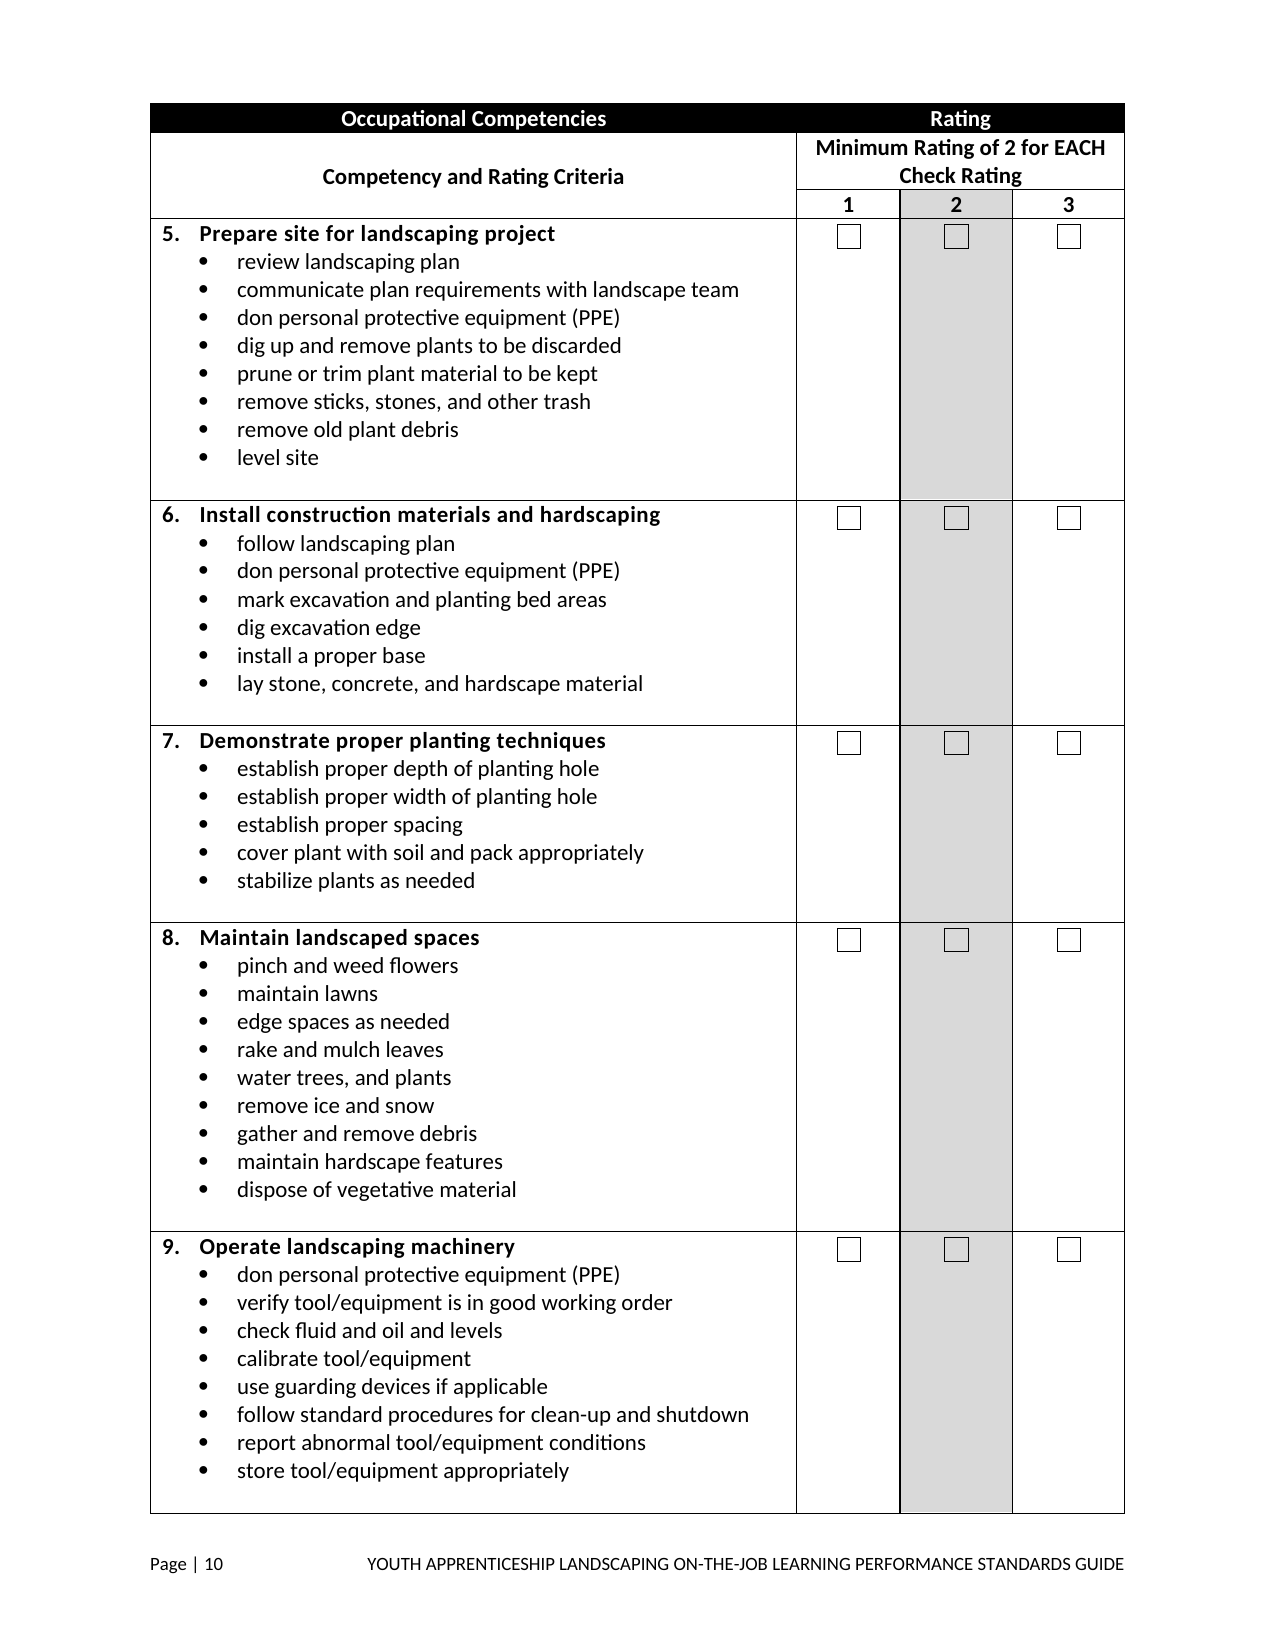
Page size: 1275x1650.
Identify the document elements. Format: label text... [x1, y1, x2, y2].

table_cell [901, 923, 1012, 1231]
table_cell [797, 501, 899, 725]
table_cell Demonstrate proper planting techniques establish proper depth of planting hole establish proper width of planting hole establish proper spacing cover plant with soil and pack appropriately stabilize plants as needed [151, 726, 796, 922]
table_header Rating [797, 104, 1124, 132]
table_cell 2 [901, 190, 1012, 218]
table_cell [901, 1232, 1012, 1512]
table_cell [901, 219, 1012, 499]
table_cell 3 [1013, 190, 1124, 218]
table_cell Operate landscaping machinery don personal protective equipment (PPE) verify tool/equipment is in good working order check fluid and oil and levels calibrate tool/equipment use guarding devices if applicable follow standard procedures for clean-up and shutdown report abnormal tool/equipment conditions store tool/equipment appropriately [151, 1232, 796, 1512]
table_cell [797, 923, 899, 1231]
table_cell [1013, 501, 1124, 725]
table_cell Competency and Rating Criteria [151, 133, 796, 218]
table_cell [901, 501, 1012, 725]
table_cell [1013, 923, 1124, 1231]
table_cell [1013, 1232, 1124, 1512]
table_cell 1 [797, 190, 899, 218]
table_cell Minimum Rating of 2 for EACH Check Rating [797, 133, 1124, 189]
table_cell Prepare site for landscaping project review landscaping plan communicate plan requirements with landscape team don personal protective equipment (PPE) dig up and remove plants to be discarded prune or trim plant material to be kept remove sticks, stones, and other trash remove old plant debris level site [151, 219, 796, 499]
table_cell [1013, 726, 1124, 922]
table_cell [797, 1232, 899, 1512]
table_cell Install construction materials and hardscaping follow landscaping plan don personal protective equipment (PPE) mark excavation and planting bed areas dig excavation edge install a proper base lay stone, concrete, and hardscape material [151, 501, 796, 725]
table_cell [901, 726, 1012, 922]
table_header Occupational Competencies [151, 104, 796, 132]
table_cell [797, 726, 899, 922]
table_cell [1013, 219, 1124, 499]
table_cell [797, 219, 899, 499]
table_cell Maintain landscaped spaces pinch and weed flowers maintain lawns edge spaces as needed rake and mulch leaves water trees, and plants remove ice and snow gather and remove debris maintain hardscape features dispose of vegetative material [151, 923, 796, 1231]
